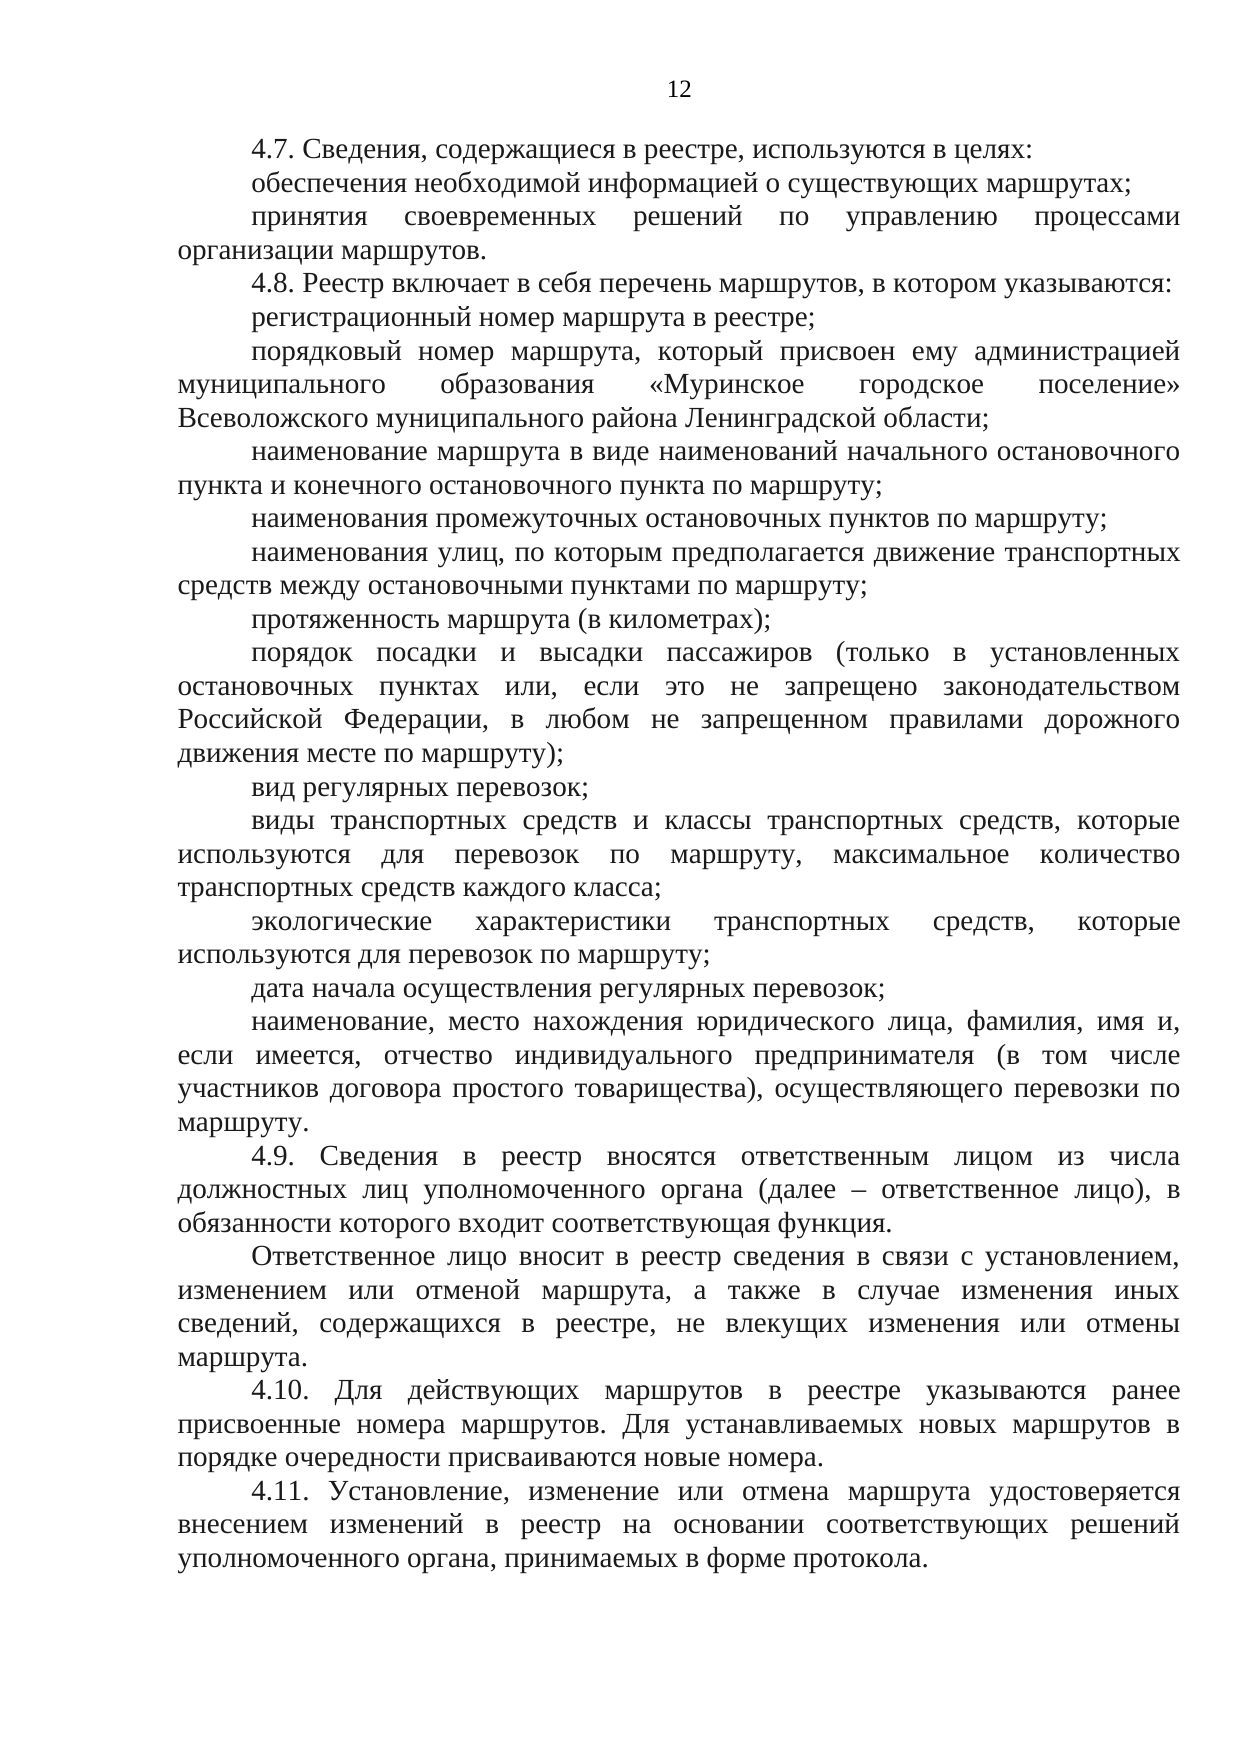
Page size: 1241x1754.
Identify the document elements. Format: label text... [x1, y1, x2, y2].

text виды транспортных средств и классы транспортных средств, которые используются для перевозок по маршруту, максимальное количество транспортных средств каждого класса; [177, 802, 1181, 903]
text порядковый номер маршрута, который присвоен ему администрацией муниципального образования «Муринское городское поселение» Всеволожского муниципального района Ленинградской области; [177, 333, 1181, 433]
text 4.8. Реестр включает в себя перечень маршрутов, в котором указываются: [177, 266, 1181, 299]
text принятия своевременных решений по управлению процессами организации маршрутов. [177, 198, 1181, 266]
text регистрационный номер маршрута в реестре; [177, 299, 1181, 333]
text наименование маршрута в виде наименований начального остановочного пункта и конечного остановочного пункта по маршруту; [177, 433, 1181, 500]
text 4.11. Установление, изменение или отмена маршрута удостоверяется внесением изменений в реестр на основании соответствующих решений уполномоченного органа, принимаемых в форме протокола. [177, 1473, 1181, 1574]
text наименования промежуточных остановочных пунктов по маршруту; [177, 500, 1181, 534]
text порядок посадки и высадки пассажиров (только в установленных остановочных пунктах или, если это не запрещено законодательством Российской Федерации, в любом не запрещенном правилами дорожного движения месте по маршруту); [177, 634, 1181, 769]
text дата начала осуществления регулярных перевозок; [177, 970, 1181, 1003]
text наименование, место нахождения юридического лица, фамилия, имя и, если имеется, отчество индивидуального предпринимателя (в том числе участников договора простого товарищества), осуществляющего перевозки по маршруту. [177, 1003, 1181, 1138]
text наименования улиц, по которым предполагается движение транспортных средств между остановочными пунктами по маршруту; [177, 534, 1181, 601]
text 4.10. Для действующих маршрутов в реестре указываются ранее присвоенные номера маршрутов. Для устанавливаемых новых маршрутов в порядке очередности присваиваются новые номера. [177, 1372, 1181, 1473]
text 4.7. Сведения, содержащиеся в реестре, используются в целях: [177, 131, 1181, 165]
text 4.9. Сведения в реестр вносятся ответственным лицом из числа должностных лиц уполномоченного органа (далее – ответственное лицо), в обязанности которого входит соответствующая функция. [177, 1138, 1181, 1238]
text вид регулярных перевозок; [177, 769, 1181, 802]
text Ответственное лицо вносит в реестр сведения в связи с установлением, изменением или отменой маршрута, а также в случае изменения иных сведений, содержащихся в реестре, не влекущих изменения или отмены маршрута. [177, 1238, 1181, 1372]
text экологические характеристики транспортных средств, которые используются для перевозок по маршруту; [177, 903, 1181, 970]
text обеспечения необходимой информацией о существующих маршрутах; [177, 165, 1181, 198]
text протяженность маршрута (в километрах); [177, 601, 1181, 634]
